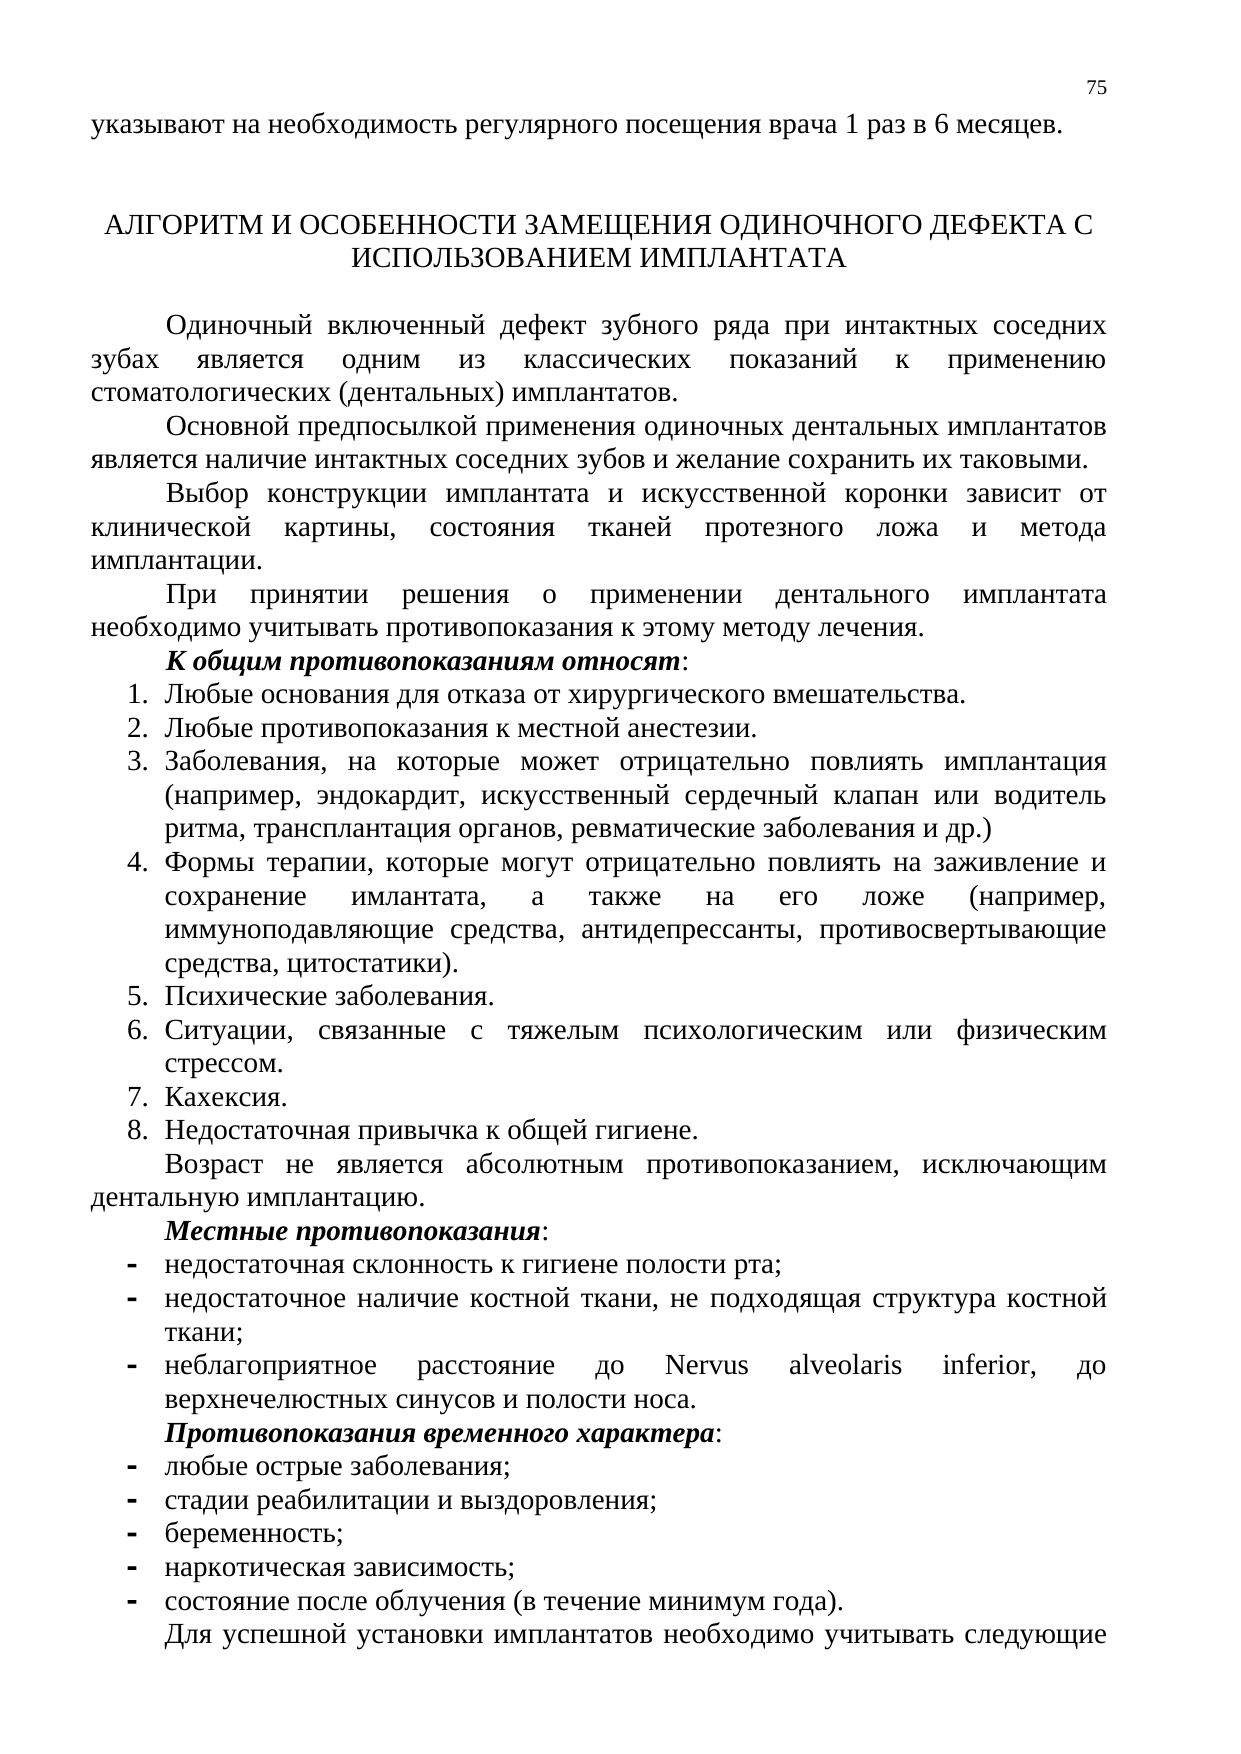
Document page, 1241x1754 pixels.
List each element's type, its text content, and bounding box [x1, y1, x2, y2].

list Заболевания, на которые может отрицательно повлиять имплантация (например, эндокардит, искусственный сердечный клапан или водитель ритма, трансплантация органов, ревматические заболевания и др.) [127, 743, 1107, 844]
list любые острые заболевания; [127, 1448, 1107, 1482]
list Любые основания для отказа от хирургического вмешательства. [127, 676, 1107, 710]
text АЛГОРИТМ И ОСОБЕННОСТИ ЗАМЕЩЕНИЯ ОДИНОЧНОГО ДЕФЕКТА С ИСПОЛЬЗОВАНИЕМ ИМПЛАНТАТА [91, 207, 1107, 274]
text Основной предпосылкой применения одиночных дентальных имплантатов является наличие интактных соседних зубов и желание сохранить их таковыми. [91, 408, 1107, 475]
list недостаточная склонность к гигиене полости рта; [127, 1247, 1107, 1280]
list состояние после облучения (в течение минимум года). [127, 1583, 1107, 1616]
text Возраст не является абсолютным противопоказанием, исключающим дентальную имплантацию. [91, 1146, 1107, 1213]
text Одиночный включенный дефект зубного ряда при интактных соседних зубах является одним из классических показаний к применению стоматологических (дентальных) имплантатов. [91, 307, 1107, 408]
text Выбор конструкции имплантата и искусственной коронки зависит от клинической картины, состояния тканей протезного ложа и метода имплантации. [91, 475, 1107, 576]
text Противопоказания временного характера: [91, 1415, 1107, 1448]
list Психические заболевания. [127, 978, 1107, 1012]
list Ситуации, связанные с тяжелым психологическим или физическим стрессом. [127, 1012, 1107, 1079]
list беременность; [127, 1516, 1107, 1549]
list неблагоприятное расстояние до Nervus alveolaris inferior, до верхнечелюстных синусов и полости носа. [127, 1347, 1107, 1415]
list стадии реабилитации и выздоровления; [127, 1482, 1107, 1516]
text К общим противопоказаниям относят: [91, 643, 1107, 676]
text Местные противопоказания: [91, 1213, 1107, 1247]
text При принятии решения о применении дентального имплантата необходимо учитывать противопоказания к этому методу лечения. [91, 576, 1107, 643]
list Любые противопоказания к местной анестезии. [127, 710, 1107, 743]
list недостаточное наличие костной ткани, не подходящая структура костной ткани; [127, 1280, 1107, 1347]
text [91, 1616, 1107, 1650]
list Недостаточная привычка к общей гигиене. [127, 1112, 1107, 1146]
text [91, 106, 1107, 140]
list наркотическая зависимость; [127, 1549, 1107, 1583]
list Кахексия. [127, 1079, 1107, 1112]
list Формы терапии, которые могут отрицательно повлиять на заживление и сохранение имлантата, а также на его ложе (например, иммуноподавляющие средства, антидепрессанты, противосвертывающие средства, цитостатики). [127, 844, 1107, 978]
